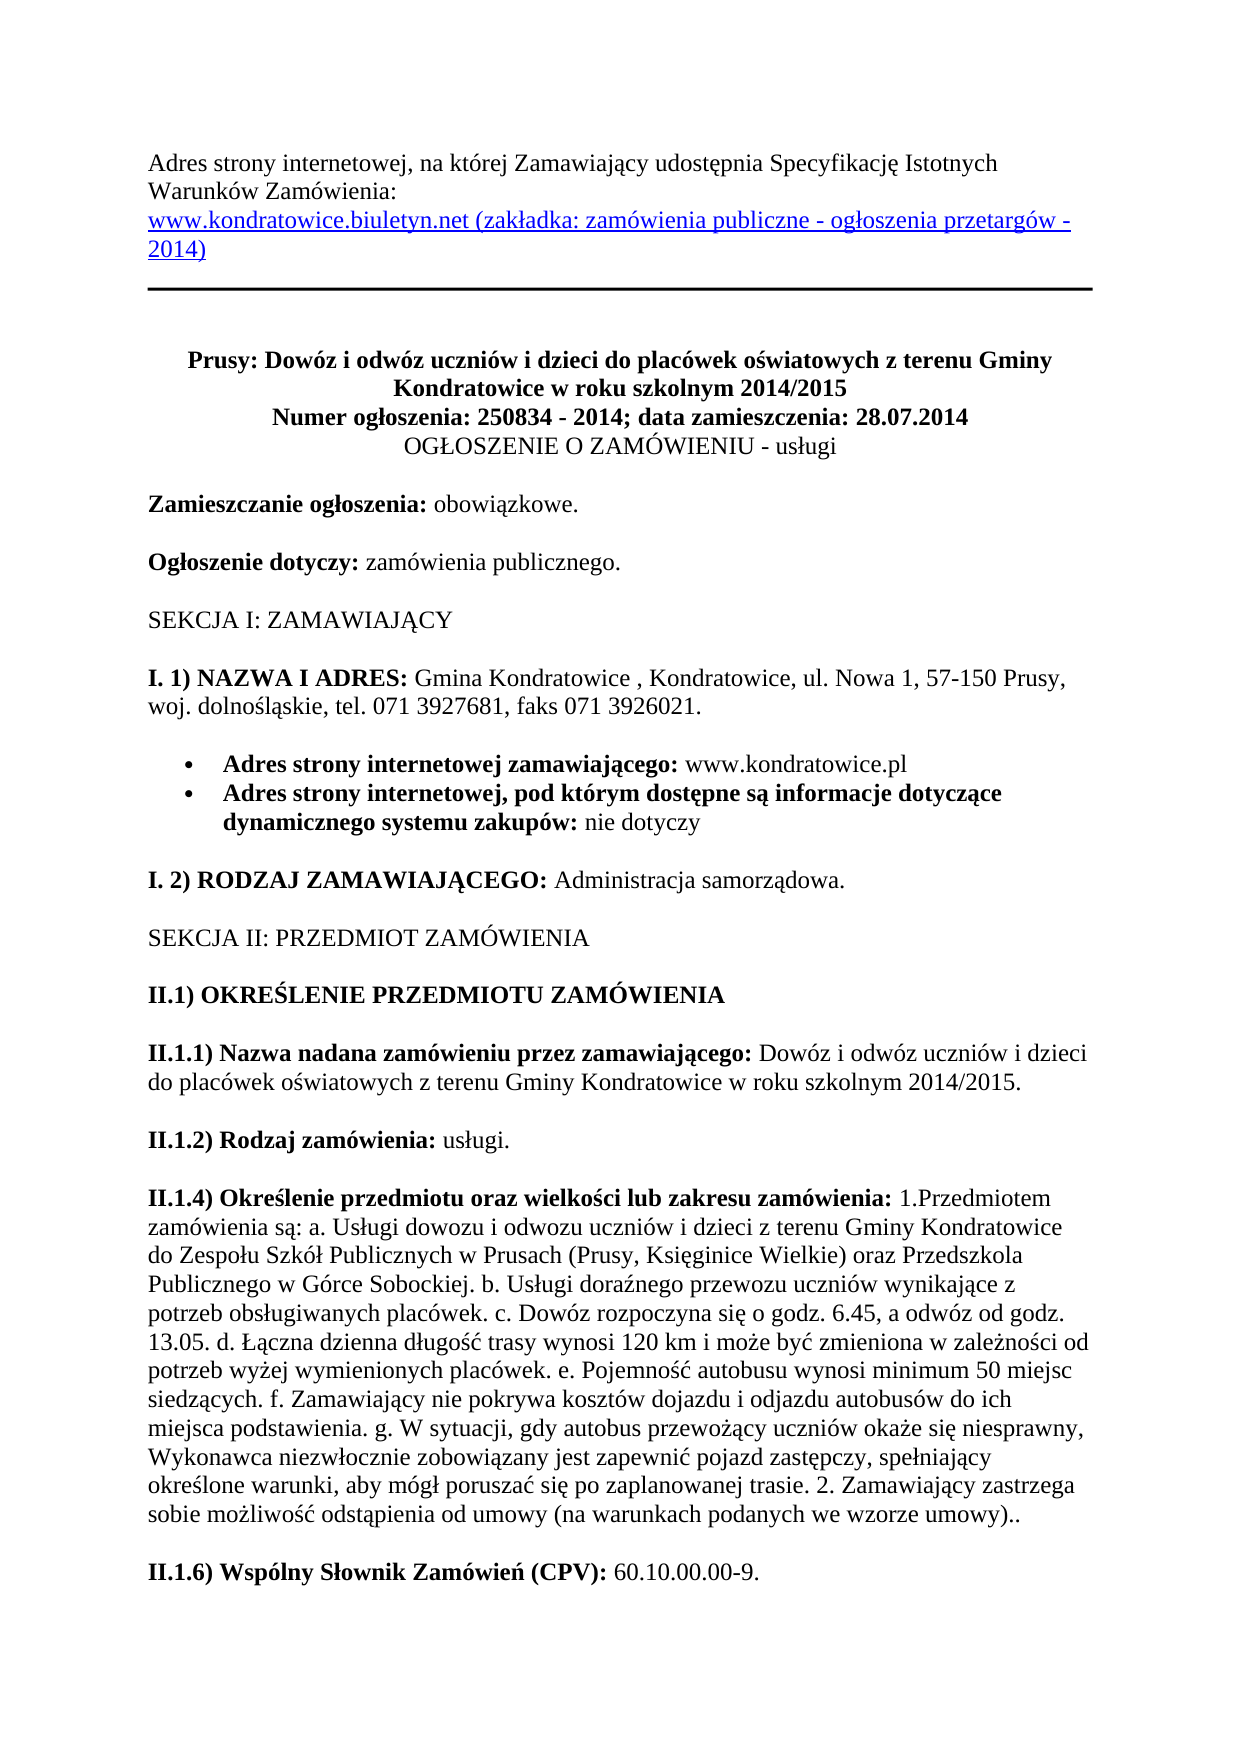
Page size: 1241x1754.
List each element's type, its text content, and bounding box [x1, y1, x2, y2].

list Adres strony internetowej, pod którym dostępne są informacje dotyczące dynamicznego systemu zakupów: nie dotyczy [185, 778, 1093, 836]
text II.1) OKREŚLENIE PRZEDMIOTU ZAMÓWIENIA [148, 981, 1093, 1009]
text II.1.6) Wspólny Słownik Zamówień (CPV): 60.10.00.00-9. [148, 1557, 1093, 1586]
text II.1.1) Nazwa nadana zamówieniu przez zamawiającego: Dowóz i odwóz uczniów i dzieci do placówek oświatowych z terenu Gminy Kondratowice w roku szkolnym 2014/2015. [148, 1038, 1093, 1096]
text I. 2) RODZAJ ZAMAWIAJĄCEGO: Administracja samorządowa. [148, 865, 1093, 893]
text www.kondratowice.biuletyn.net (zakładka: zamówienia publiczne - ogłoszenia przetargów -2014) [148, 205, 1093, 263]
text Zamieszczanie ogłoszenia: obowiązkowe. [148, 489, 1093, 518]
text SEKCJA I: ZAMAWIAJĄCY [148, 605, 1093, 633]
text Prusy: Dowóz i odwóz uczniów i dzieci do placówek oświatowych z terenu Gminy Kondratowice w roku szkolnym 2014/2015 Numer ogłoszenia: 250834 - 2014; data zamieszczenia: 28.07.2014 OGŁOSZENIE O ZAMÓWIENIU - usługi [148, 345, 1093, 460]
text II.1.2) Rodzaj zamówienia: usługi. [148, 1125, 1093, 1154]
text SEKCJA II: PRZEDMIOT ZAMÓWIENIA [148, 923, 1093, 951]
text Adres strony internetowej, na której Zamawiający udostępnia Specyfikację Istotnych Warunków Zamówienia: [148, 148, 1093, 205]
text I. 1) NAZWA I ADRES: Gmina Kondratowice , Kondratowice, ul. Nowa 1, 57-150 Prusy, woj. dolnośląskie, tel. 071 3927681, faks 071 3926021. [148, 663, 1093, 720]
text II.1.4) Określenie przedmiotu oraz wielkości lub zakresu zamówienia: 1.Przedmiotem zamówienia są: a. Usługi dowozu i odwozu uczniów i dzieci z terenu Gminy Kondratowice do Zespołu Szkół Publicznych w Prusach (Prusy, Księginice Wielkie) oraz Przedszkola Publicznego w Górce Sobockiej. b. Usługi doraźnego przewozu uczniów wynikające z potrzeb obsługiwanych placówek. c. Dowóz rozpoczyna się o godz. 6.45, a odwóz od godz. 13.05. d. Łączna dzienna długość trasy wynosi 120 km i może być zmieniona w zależności od potrzeb wyżej wymienionych placówek. e. Pojemność autobusu wynosi minimum 50 miejsc siedzących. f. Zamawiający nie pokrywa kosztów dojazdu i odjazdu autobusów do ich miejsca podstawienia. g. W sytuacji, gdy autobus przewożący uczniów okaże się niesprawny, Wykonawca niezwłocznie zobowiązany jest zapewnić pojazd zastępczy, spełniający określone warunki, aby mógł poruszać się po zaplanowanej trasie. 2. Zamawiający zastrzega sobie możliwość odstąpienia od umowy (na warunkach podanych we wzorze umowy).. [148, 1183, 1093, 1528]
text Ogłoszenie dotyczy: zamówienia publicznego. [148, 547, 1093, 576]
list Adres strony internetowej zamawiającego: www.kondratowice.pl [185, 749, 1093, 778]
